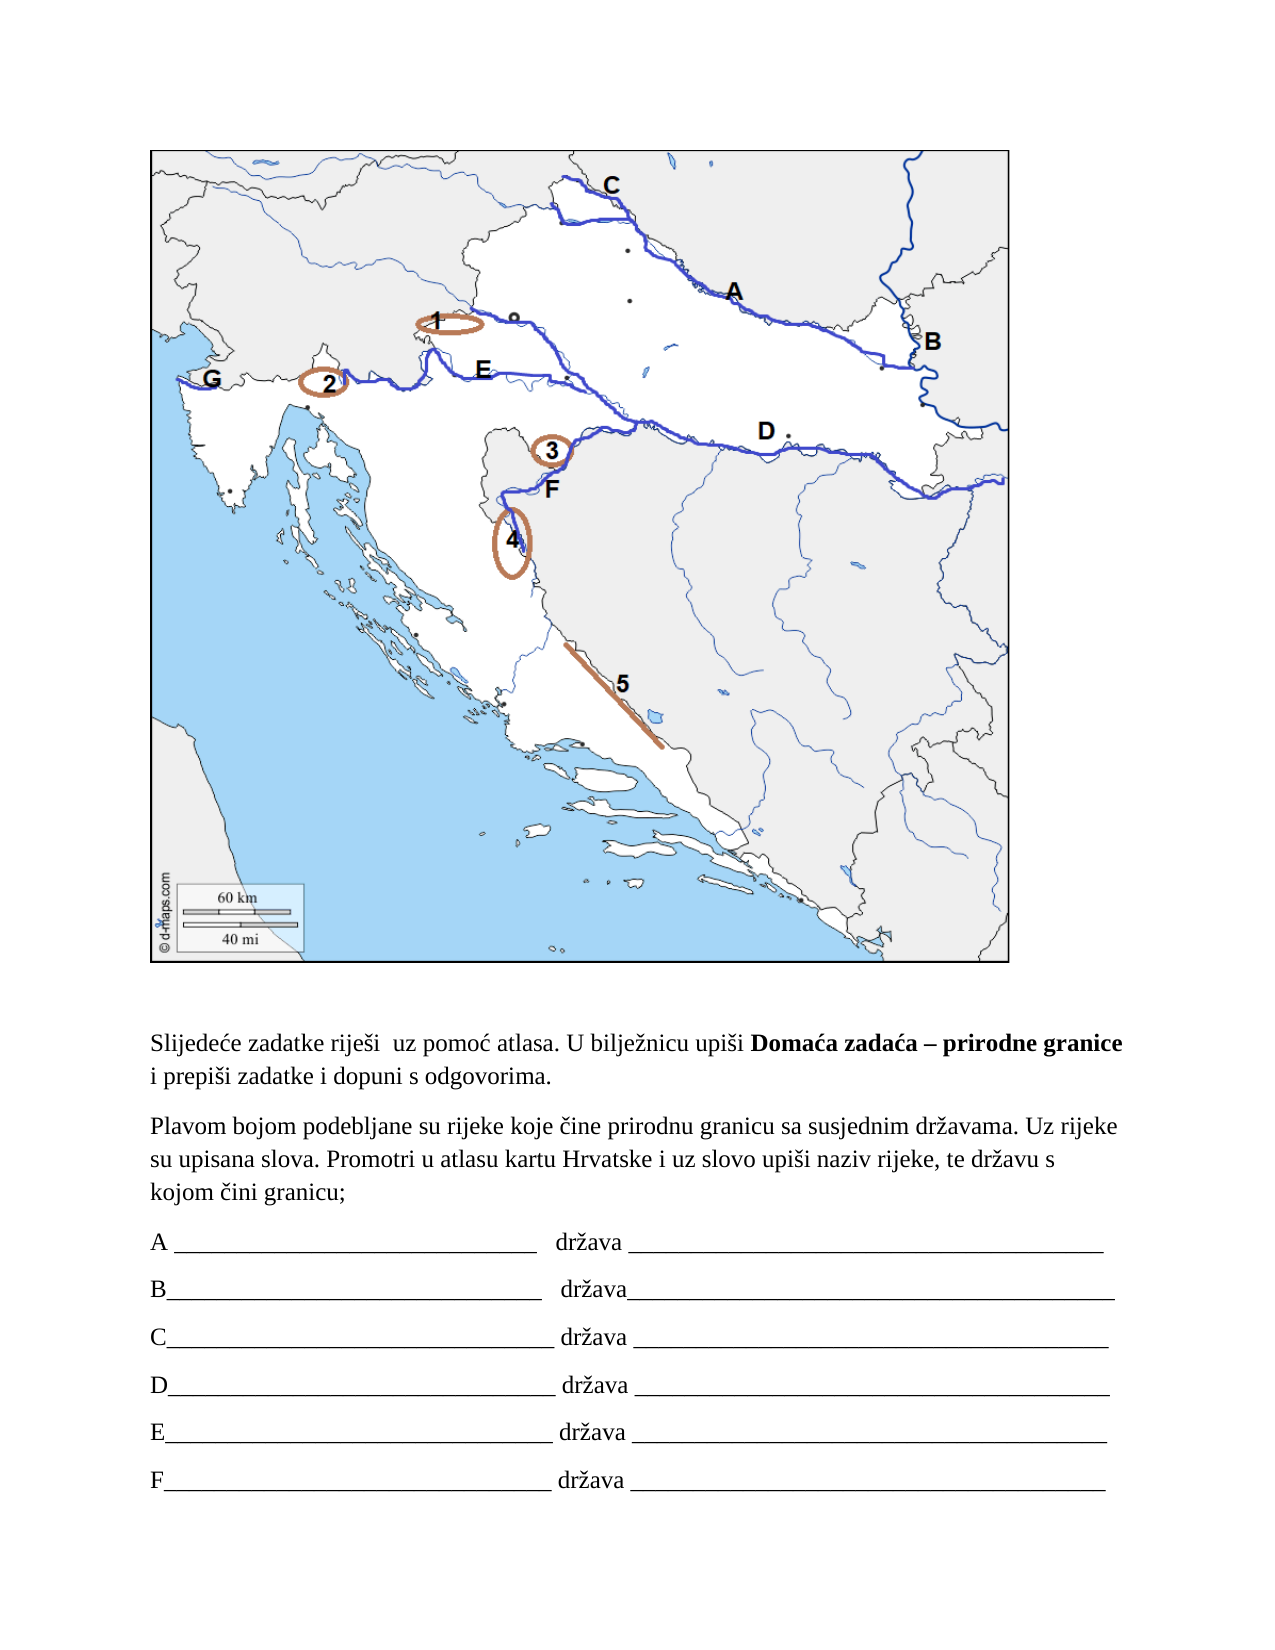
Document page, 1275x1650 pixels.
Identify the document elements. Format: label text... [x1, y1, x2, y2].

text B______________________________ država_______________________________________ [150, 1274, 1125, 1303]
text A _____________________________ država ______________________________________ [150, 1227, 1125, 1255]
text F_______________________________ država ______________________________________ [150, 1465, 1125, 1494]
text Slijedeće zadatke riješi uz pomoć atlasa. U bilježnicu upiši Domaća zadaća – prirodne granice i prepiši zadatke i dopuni s odgovorima. [150, 1028, 1125, 1090]
text E_______________________________ država ______________________________________ [150, 1417, 1125, 1446]
text D_______________________________ država ______________________________________ [150, 1370, 1125, 1398]
text Plavom bojom podebljane su rijeke koje čine prirodnu granicu sa susjednim državama. Uz rijeke su upisana slova. Promotri u atlasu kartu Hrvatske i uz slovo upiši naziv rijeke, te državu s kojom čini granicu; [150, 1111, 1125, 1206]
text C_______________________________ država ______________________________________ [150, 1322, 1125, 1351]
picture [150, 150, 1010, 963]
